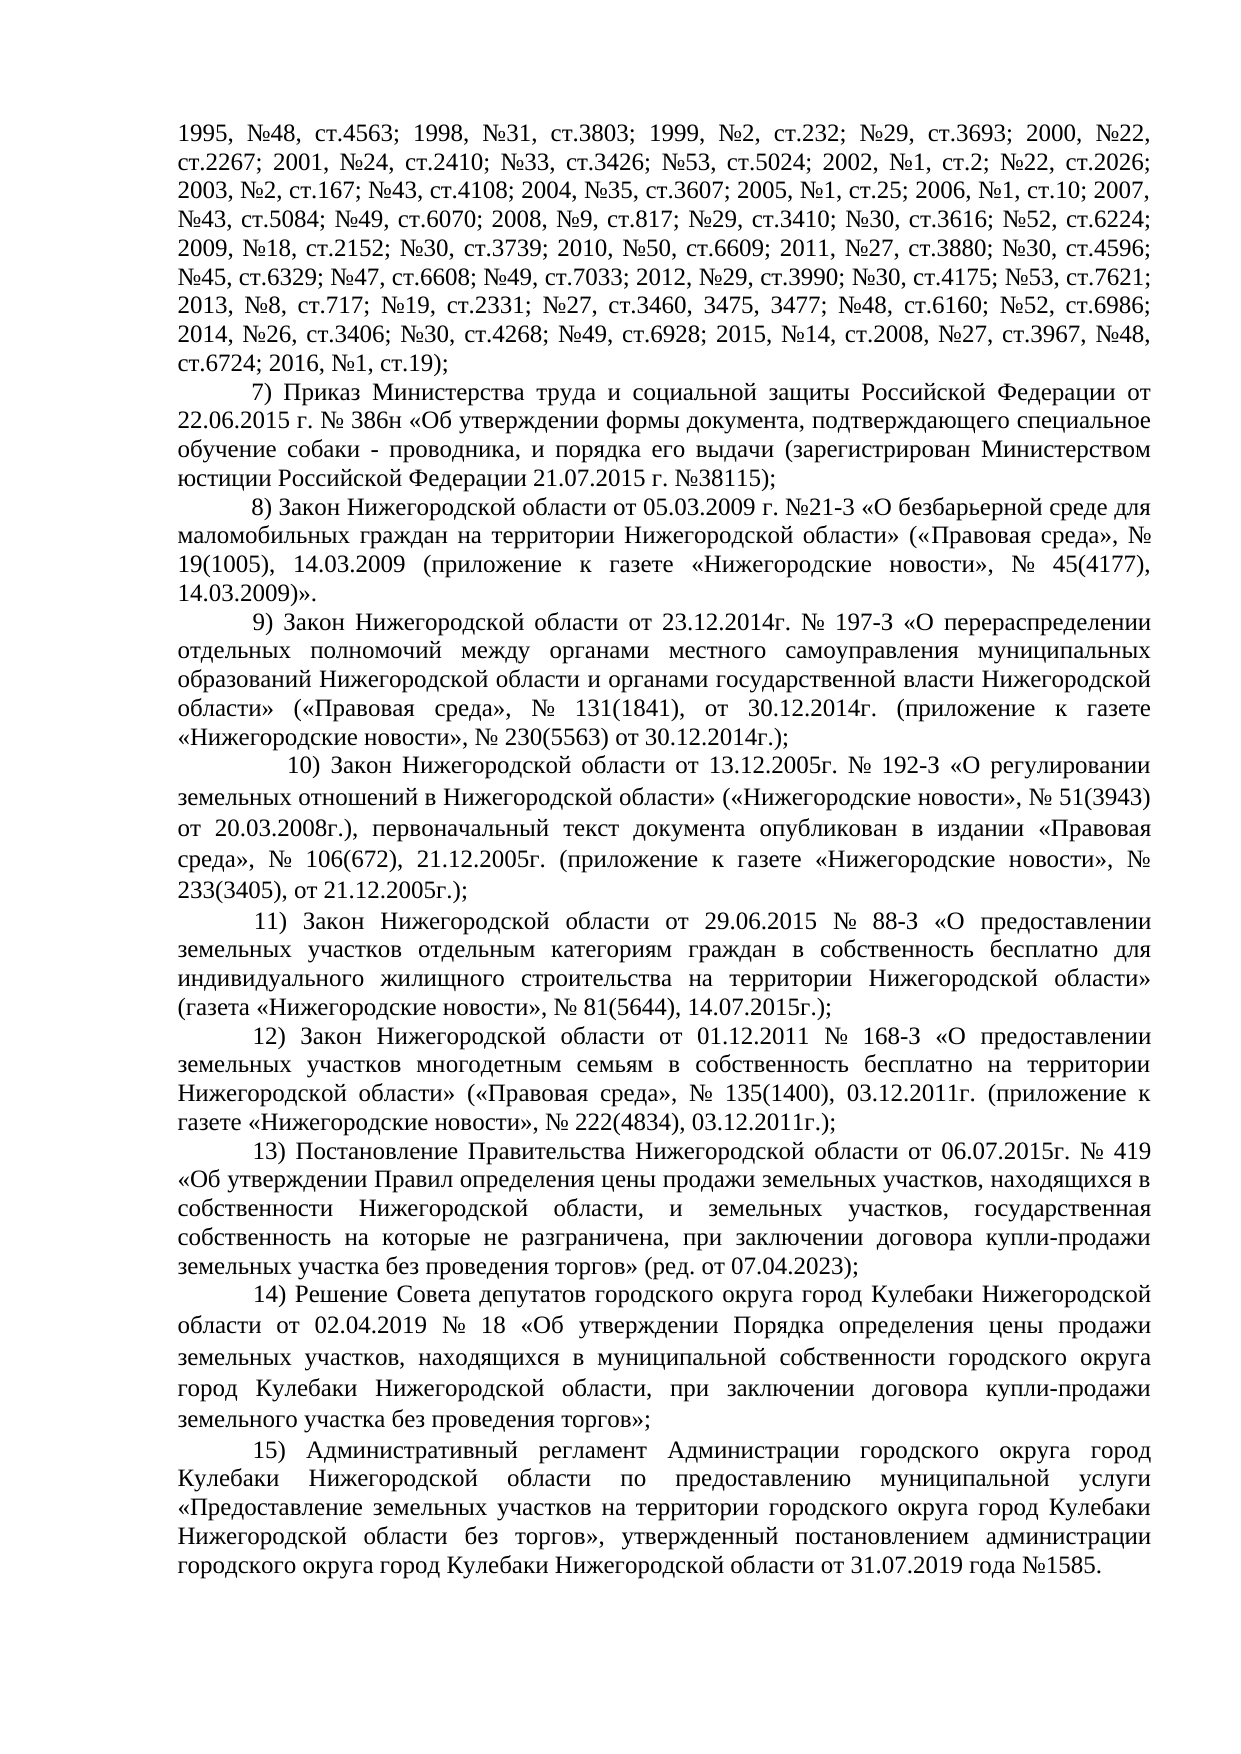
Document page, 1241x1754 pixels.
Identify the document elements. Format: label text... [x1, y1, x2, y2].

text 14) Решение Совета депутатов городского округа город Кулебаки Нижегородской области от 02.04.2019 № 18 «Об утверждении Порядка определения цены продажи земельных участков, находящихся в муниципальной собственности городского округа город Кулебаки Нижегородской области, при заключении договора купли-продажи земельного участка без проведения торгов»; [177, 1279, 1152, 1432]
text 11) Закон Нижегородской области от 29.06.2015 № 88-З «О предоставлении земельных участков отдельным категориям граждан в собственность бесплатно для индивидуального жилищного строительства на территории Нижегородской области» (газета «Нижегородские новости», № 81(5644), 14.07.2015г.); [177, 906, 1152, 1021]
text 7) Приказ Министерства труда и социальной защиты Российской Федерации от 22.06.2015 г. № 386н «Об утверждении формы документа, подтверждающего специальное обучение собаки - проводника, и порядка его выдачи (зарегистрирован Министерством юстиции Российской Федерации 21.07.2015 г. №38115); [177, 377, 1152, 492]
text 13) Постановление Правительства Нижегородской области от 06.07.2015г. № 419 «Об утверждении Правил определения цены продажи земельных участков, находящихся в собственности Нижегородской области, и земельных участков, государственная собственность на которые не разграничена, при заключении договора купли-продажи земельных участка без проведения торгов» (ред. от 07.04.2023); [177, 1136, 1152, 1279]
text 15) Административный регламент Администрации городского округа город Кулебаки Нижегородской области по предоставлению муниципальной услуги «Предоставление земельных участков на территории городского округа город Кулебаки Нижегородской области без торгов», утвержденный постановлением администрации городского округа город Кулебаки Нижегородской области от 31.07.2019 года №1585. [177, 1435, 1152, 1578]
text 12) Закон Нижегородской области от 01.12.2011 № 168-З «О предоставлении земельных участков многодетным семьям в собственность бесплатно на территории Нижегородской области» («Правовая среда», № 135(1400), 03.12.2011г. (приложение к газете «Нижегородские новости», № 222(4834), 03.12.2011г.); [177, 1021, 1152, 1136]
text 10) Закон Нижегородской области от 13.12.2005г. № 192-З «О регулировании земельных отношений в Нижегородской области» («Нижегородские новости», № 51(3943) от 20.03.2008г.), первоначальный текст документа опубликован в издании «Правовая среда», № 106(672), 21.12.2005г. (приложение к газете «Нижегородские новости», № 233(3405), от 21.12.2005г.); [177, 751, 1152, 903]
text 8) Закон Нижегородской области от 05.03.2009 г. №21-3 «О безбарьерной среде для маломобильных граждан на территории Нижегородской области» («Правовая среда», № 19(1005), 14.03.2009 (приложение к газете «Нижегородские новости», № 45(4177), 14.03.2009)». [177, 492, 1152, 607]
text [177, 118, 1152, 377]
text 9) Закон Нижегородской области от 23.12.2014г. № 197-З «О перераспределении отдельных полномочий между органами местного самоуправления муниципальных образований Нижегородской области и органами государственной власти Нижегородской области» («Правовая среда», № 131(1841), от 30.12.2014г. (приложение к газете «Нижегородские новости», № 230(5563) от 30.12.2014г.); [177, 607, 1152, 751]
